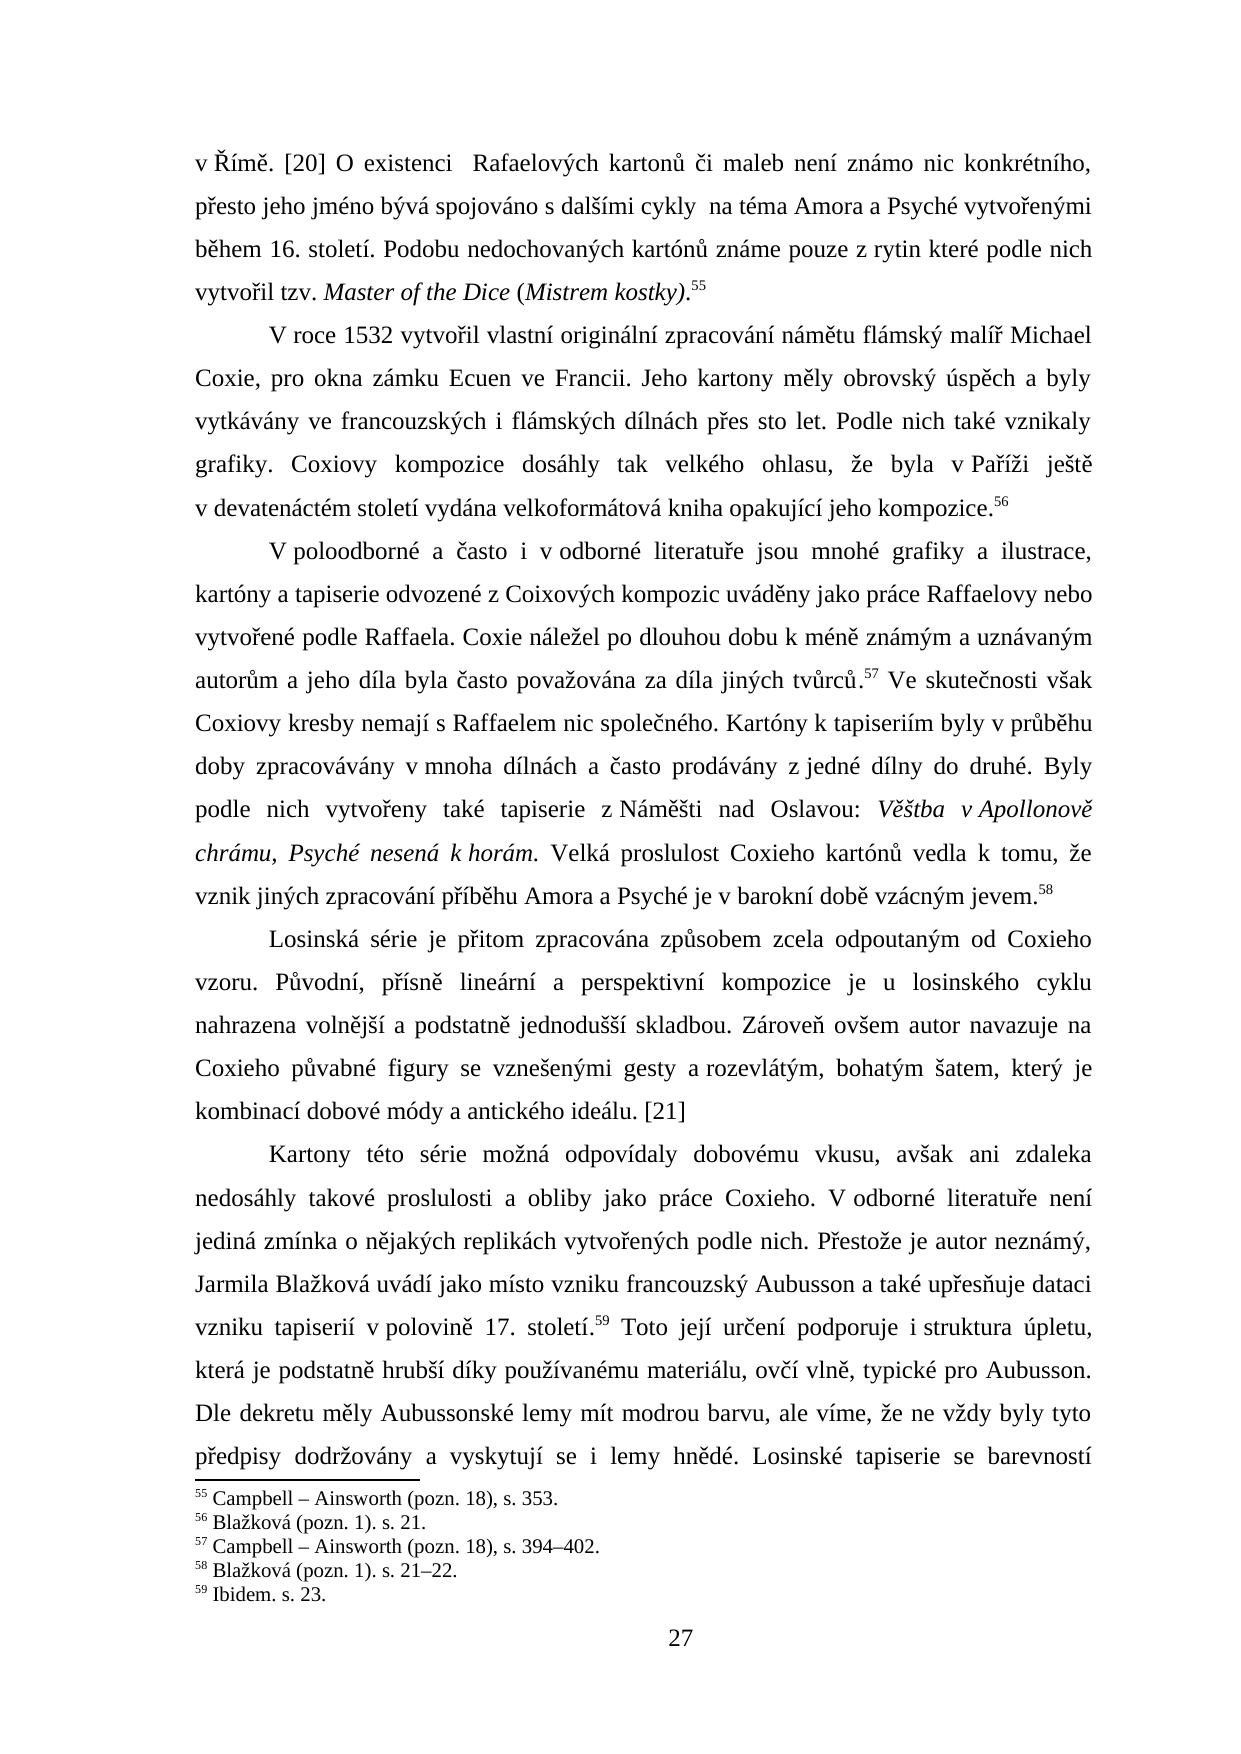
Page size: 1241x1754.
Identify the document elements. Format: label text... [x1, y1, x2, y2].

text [195, 148, 1092, 306]
text Losinská série je přitom zpracována způsobem zcela odpoutaným od Coxieho vzoru. Původní, přísně lineární a perspektivní kompozice je u losinského cyklu nahrazena volnější a podstatně jednodušší skladbou. Zároveň ovšem autor navazuje na Coxieho půvabné figury se vznešenými gesty a rozevlátým, bohatým šatem, který je kombinací dobové módy a antického ideálu. [21] [195, 924, 1092, 1125]
text V poloodborné a často i v odborné literatuře jsou mnohé grafiky a ilustrace, kartóny a tapiserie odvozené z Coixových kompozic uváděny jako práce Raffaelovy nebo vytvořené podle Raffaela. Coxie náležel po dlouhou dobu k méně známým a uznávaným autorům a jeho díla byla často považována za díla jiných tvůrců. Ve skutečnosti však Coxiovy kresby nemají s Raffaelem nic společného. Kartóny k tapiseriím byly v průběhu doby zpracovávány v mnoha dílnách a často prodávány z jedné dílny do druhé. Byly podle nich vytvořeny také tapiserie z Náměšti nad Oslavou: Věštba v Apollonově chrámu, Psyché nesená k horám. Velká proslulost Coxieho kartónů vedla k tomu, že vznik jiných zpracování příběhu Amora a Psyché je v barokní době vzácným jevem. [195, 536, 1092, 909]
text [195, 1139, 1092, 1470]
text V roce 1532 vytvořil vlastní originální zpracování námětu flámský malíř Michael Coxie, pro okna zámku Ecuen ve Francii. Jeho kartony měly obrovský úspěch a byly vytkávány ve francouzských i flámských dílnách přes sto let. Podle nich také vznikaly grafiky. Coxiovy kompozice dosáhly tak velkého ohlasu, že byla v Paříži ještě v devatenáctém století vydána velkoformátová kniha opakující jeho kompozice. [195, 320, 1092, 521]
